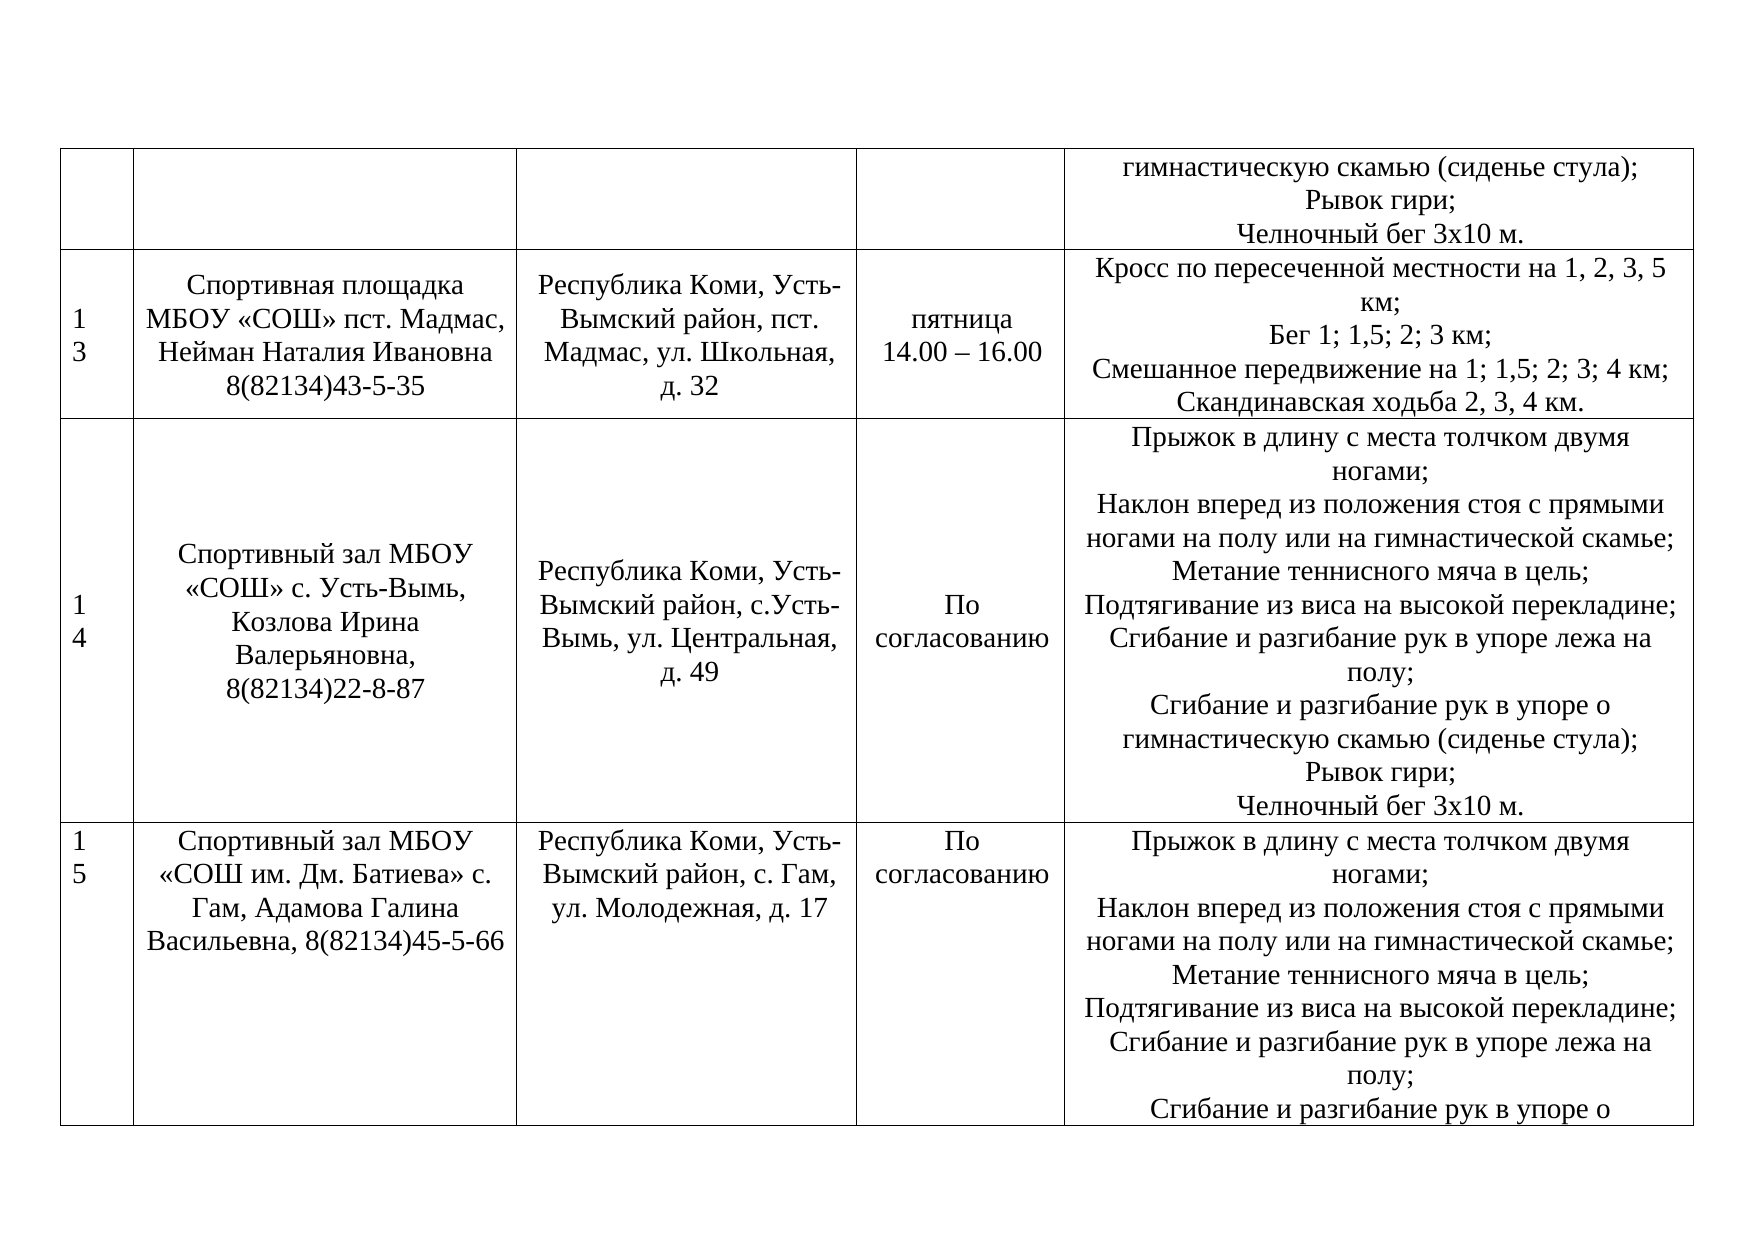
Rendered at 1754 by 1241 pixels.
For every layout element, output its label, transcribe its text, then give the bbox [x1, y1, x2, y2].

table_cell По согласованию [857, 419, 1064, 822]
table_cell Республика Коми, Усть-Вымский район, пст. Мадмас, ул. Школьная, д. 32 [517, 250, 856, 418]
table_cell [134, 823, 516, 1124]
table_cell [134, 149, 516, 249]
table_cell Спортивная площадка МБОУ «СОШ» пст. Мадмас, Нейман Наталия Ивановна 8(82134)43-5-35 [134, 250, 516, 418]
table_cell Кросс по пересеченной местности на 1, 2, 3, 5 км; Бег 1; 1,5; 2; 3 км; Смешанное передвижение на 1; 1,5; 2; 3; 4 км; Скандинавская ходьба 2, 3, 4 км. [1065, 250, 1693, 418]
table_cell пятница 14.00 – 16.00 [857, 250, 1064, 418]
table_cell Республика Коми, Усть-Вымский район, с.Усть-Вымь, ул. Центральная, д. 49 [517, 419, 856, 822]
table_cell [517, 149, 856, 249]
table_cell 12 [61, 149, 133, 249]
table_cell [857, 149, 1064, 249]
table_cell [1065, 149, 1693, 249]
table_cell 15 [61, 823, 133, 1124]
table_cell 13 [61, 250, 133, 418]
table_cell 14 [61, 419, 133, 822]
table_cell Спортивный зал МБОУ «СОШ» с. Усть-Вымь, Козлова Ирина Валерьяновна, 8(82134)22-8-87 [134, 419, 516, 822]
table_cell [517, 823, 856, 1124]
table_cell По согласованию [857, 823, 1064, 1124]
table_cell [1065, 823, 1693, 1124]
